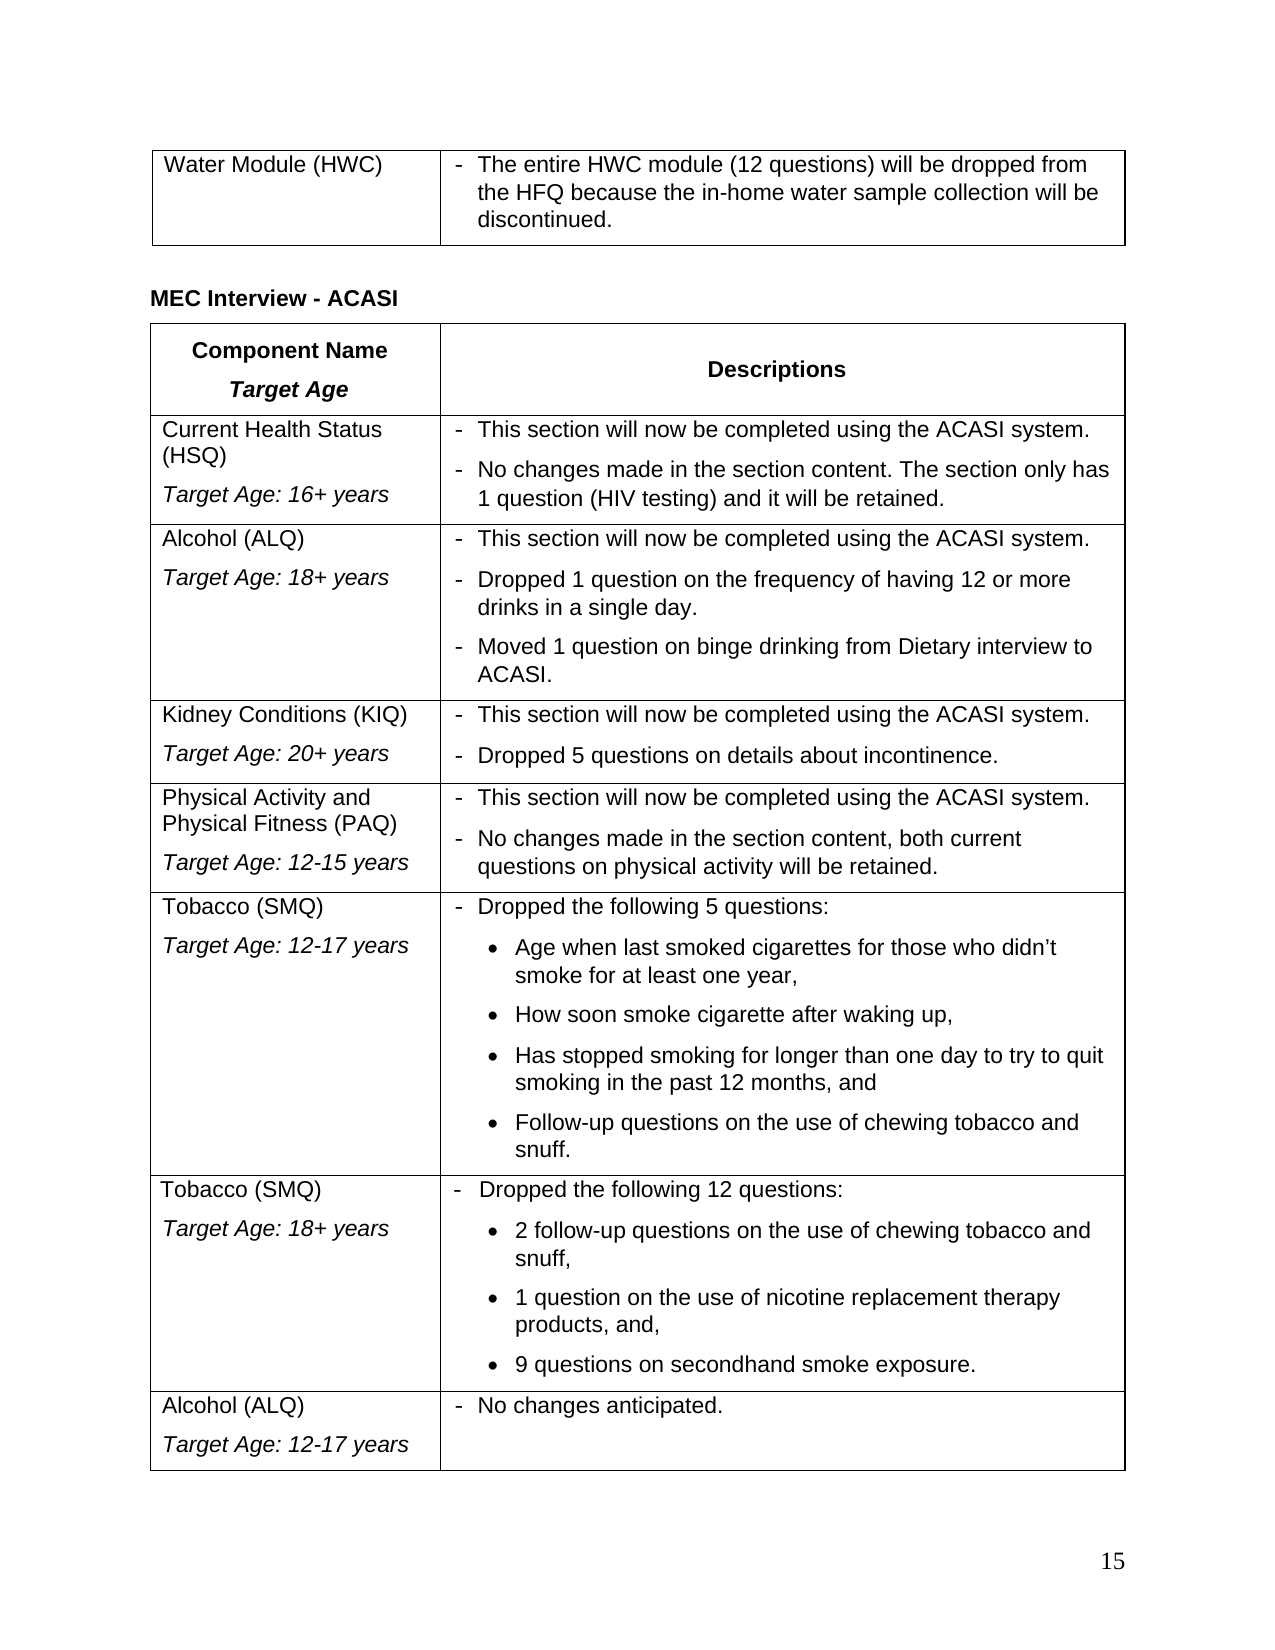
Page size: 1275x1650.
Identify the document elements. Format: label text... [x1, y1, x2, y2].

table_cell Tobacco (SMQ) Target Age: 12-17 years [151, 893, 440, 1175]
table_header Descriptions [441, 324, 1124, 414]
table_cell Alcohol (ALQ) Target Age: 18+ years [151, 525, 440, 700]
table_cell Alcohol (ALQ) Target Age: 12-17 years [151, 1392, 440, 1469]
table_cell Dropped the following 5 questions: Age when last smoked cigarettes for those who didn’t smoke for at least one year, How soon smoke cigarette after waking up, Has stopped smoking for longer than one day to try to quit smoking in the past 12 months, and Follow-up questions on the use of chewing tobacco and snuff. [441, 893, 1124, 1175]
table_cell Dropped the following 12 questions: 2 follow-up questions on the use of chewing tobacco and snuff, 1 question on the use of nicotine replacement therapy products, and, 9 questions on secondhand smoke exposure. [441, 1176, 1124, 1391]
table_cell This section will now be completed using the ACASI system. No changes made in the section content, both current questions on physical activity will be retained. [441, 784, 1124, 892]
table_header Component Name Target Age [151, 324, 440, 414]
table_cell This section will now be completed using the ACASI system. No changes made in the section content. The section only has 1 question (HIV testing) and it will be retained. [441, 416, 1124, 524]
table_cell The entire HWC module (12 questions) will be dropped from the HFQ because the in-home water sample collection will be discontinued. [441, 151, 1124, 244]
table_cell Kidney Conditions (KIQ) Target Age: 20+ years [151, 701, 440, 783]
table_cell This section will now be completed using the ACASI system. Dropped 5 questions on details about incontinence. [441, 701, 1124, 783]
table_cell This section will now be completed using the ACASI system. Dropped 1 question on the frequency of having 12 or more drinks in a single day. Moved 1 question on binge drinking from Dietary interview to ACASI. [441, 525, 1124, 700]
table_cell Physical Activity and Physical Fitness (PAQ) Target Age: 12-15 years [151, 784, 440, 892]
table_cell Water Module (HWC) [153, 151, 440, 244]
table_cell Tobacco (SMQ) Target Age: 18+ years [151, 1176, 440, 1391]
table_cell No changes anticipated. [441, 1392, 1124, 1469]
table_cell Current Health Status (HSQ) Target Age: 16+ years [151, 416, 440, 524]
text MEC Interview - ACASI [150, 284, 1125, 311]
